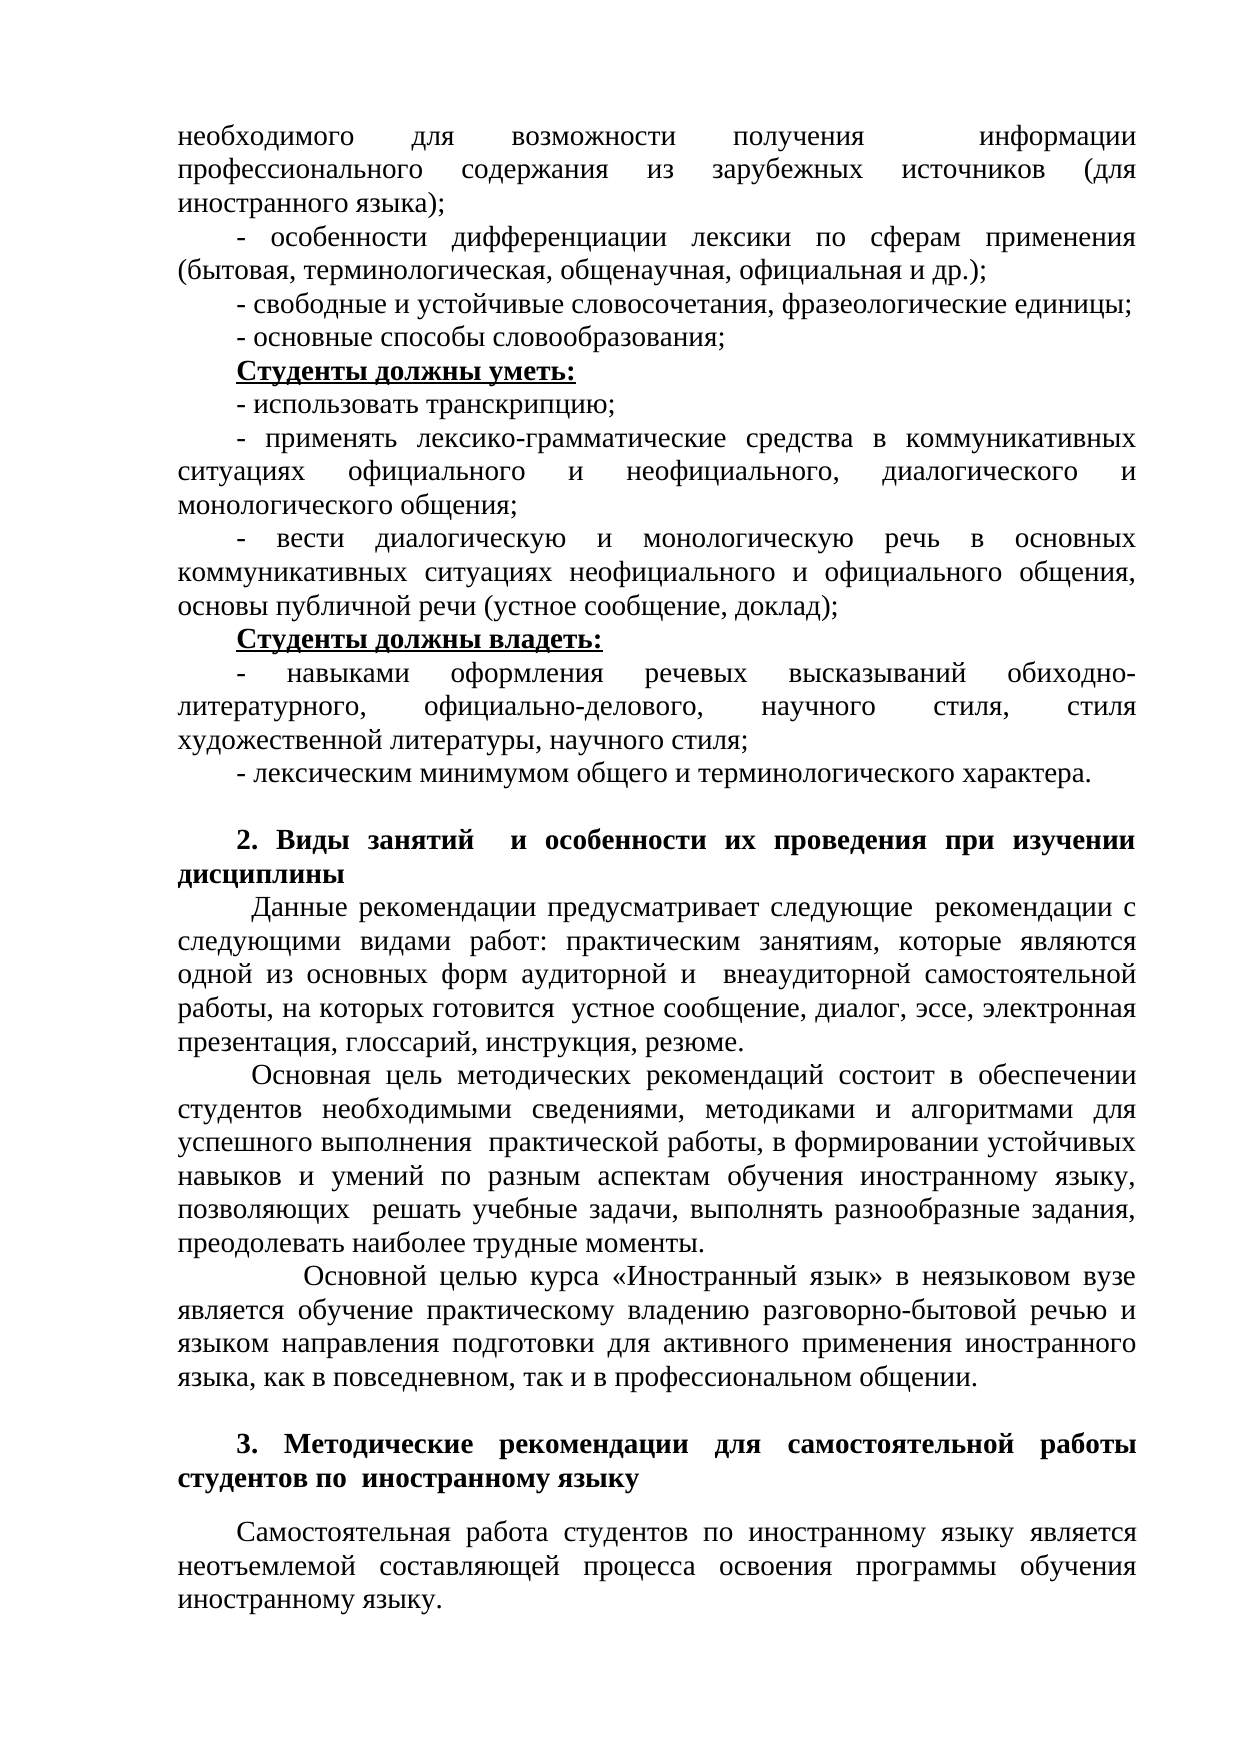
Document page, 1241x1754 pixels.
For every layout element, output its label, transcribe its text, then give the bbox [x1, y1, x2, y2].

text - вести диалогическую и монологическую речь в основных коммуникативных ситуациях неофициального и официального общения, основы публичной речи (устное сообщение, доклад); [177, 521, 1137, 621]
text Студенты должны владеть: [177, 621, 1137, 655]
text - основные способы словообразования; [177, 319, 1137, 353]
text Студенты должны уметь: [177, 353, 1137, 386]
text - свободные и устойчивые словосочетания, фразеологические единицы; [177, 286, 1137, 319]
text Основная цель методических рекомендаций состоит в обеспечении студентов необходимыми сведениями, методиками и алгоритмами для успешного выполнения практической работы, в формировании устойчивых навыков и умений по разным аспектам обучения иностранному языку, позволяющих решать учебные задачи, выполнять разнообразные задания, преодолевать наиболее трудные моменты. [177, 1057, 1137, 1258]
text - особенности дифференциации лексики по сферам применения (бытовая, терминологическая, общенаучная, официальная и др.); [177, 219, 1137, 286]
text - использовать транскрипцию; [177, 386, 1137, 420]
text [177, 118, 1137, 219]
text Основной целью курса «Иностранный язык» в неязыковом вузе является обучение практическому владению разговорно-бытовой речью и языком направления подготовки для активного применения иностранного языка, как в повседневном, так и в профессиональном общении. [177, 1258, 1137, 1393]
text - лексическим минимумом общего и терминологического характера. [177, 755, 1137, 789]
text Данные рекомендации предусматривает следующие рекомендации с следующими видами работ: практическим занятиям, которые являются одной из основных форм аудиторной и внеаудиторной самостоятельной работы, на которых готовится устное сообщение, диалог, эссе, электронная презентация, глоссарий, инструкция, резюме. [177, 889, 1137, 1057]
text - навыками оформления речевых высказываний обиходно-литературного, официально-делового, научного стиля, стиля художественной литературы, научного стиля; [177, 655, 1137, 755]
text - применять лексико-грамматические средства в коммуникативных ситуациях официального и неофициального, диалогического и монологического общения; [177, 420, 1137, 521]
text Самостоятельная работа студентов по иностранному языку является неотъемлемой составляющей процесса освоения программы обучения иностранному языку. [177, 1514, 1137, 1615]
text 2. Виды занятий и особенности их проведения при изучении дисциплины [177, 822, 1137, 889]
text 3. Методические рекомендации для самостоятельной работы студентов по иностранному языку [177, 1426, 1137, 1493]
